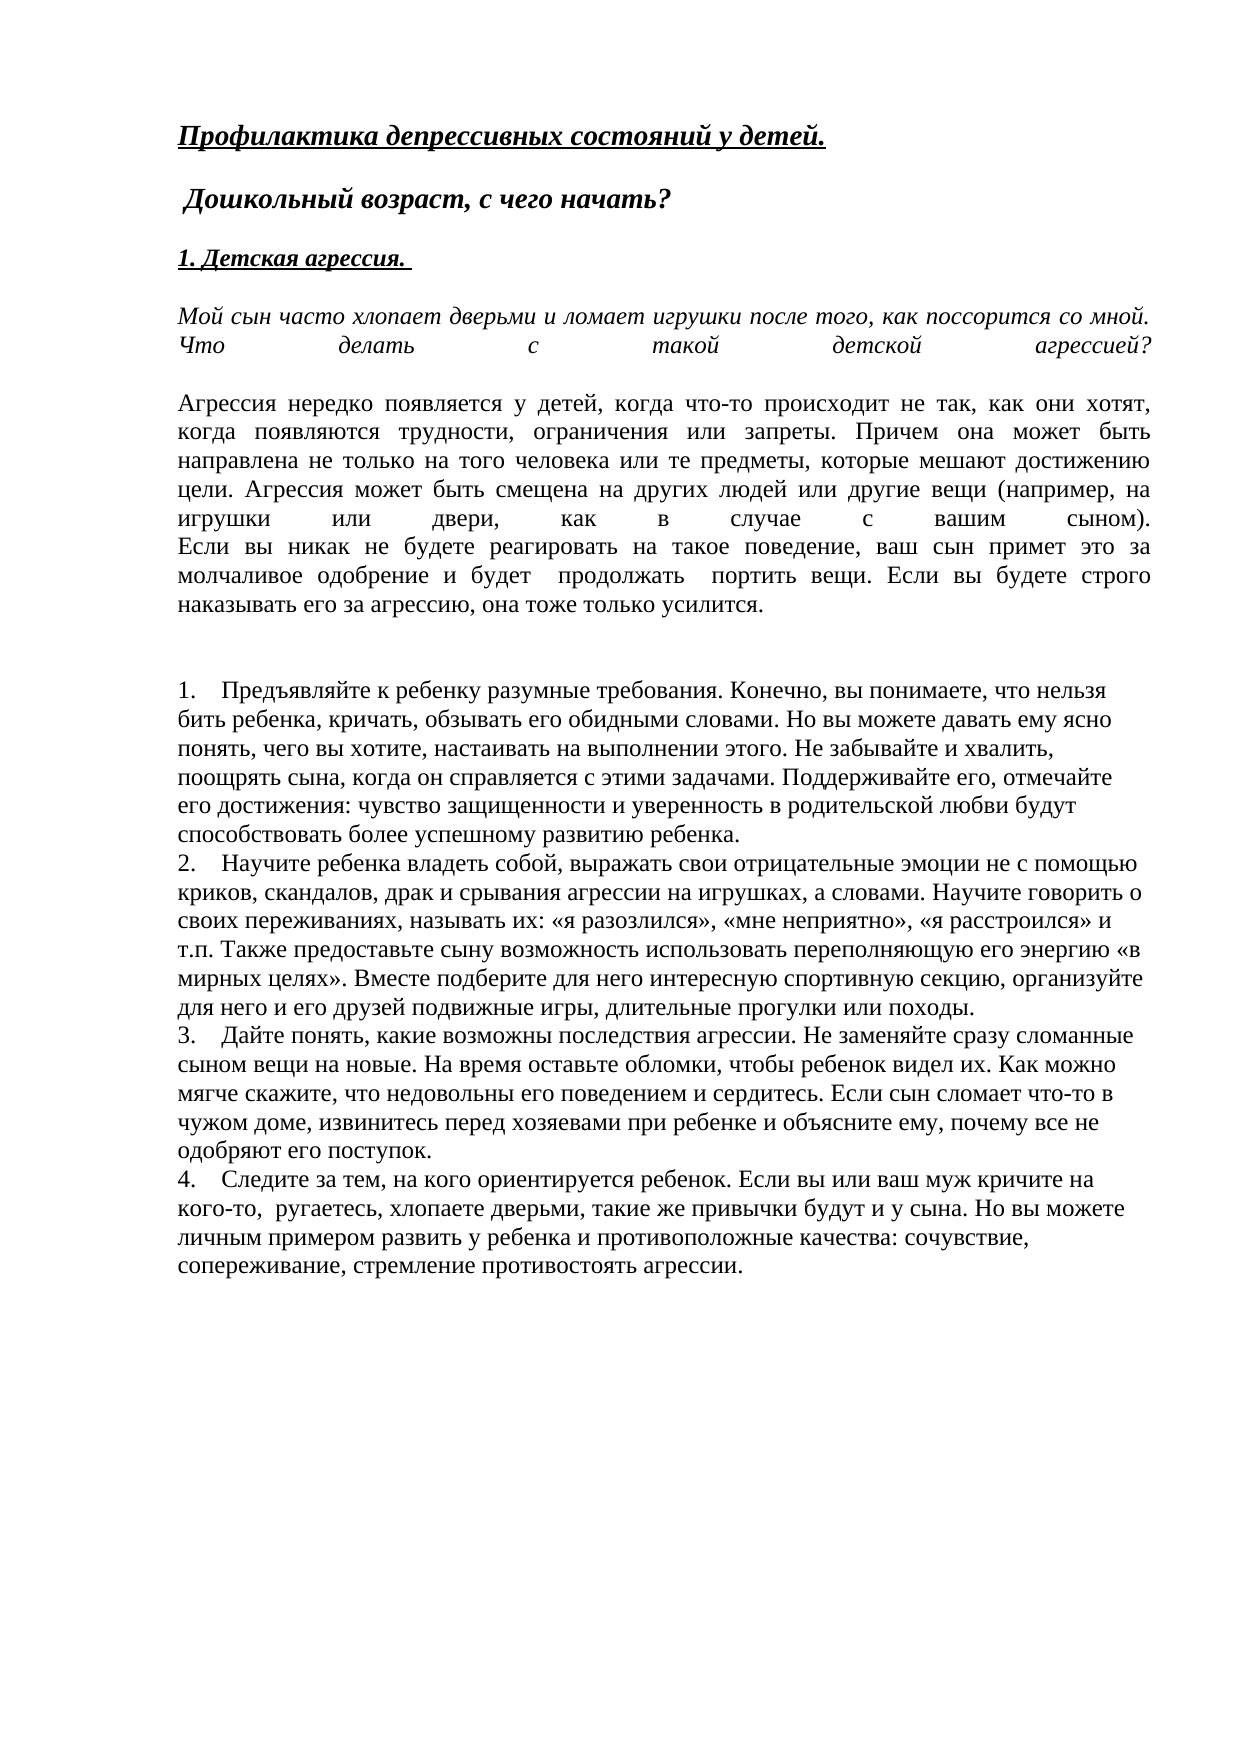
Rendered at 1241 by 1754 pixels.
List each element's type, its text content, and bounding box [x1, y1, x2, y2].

text 1. Детская агрессия. [177, 243, 1152, 272]
text Мой сын часто хлопает дверьми и ломает игрушки после того, как поссорится со мной. Что делать с такой детской агрессией? Агрессия нередко появляется у детей, когда что-то происходит не так, как они хотят, когда появляются трудности, ограничения или запреты. Причем она может быть направлена не только на того человека или те предметы, которые мешают достижению цели. Агрессия может быть смещена на других людей или другие вещи (например, на игрушки или двери, как в случае с вашим сыном). Если вы никак не будете реагировать на такое поведение, ваш сын примет это за молчаливое одобрение и будет продолжать портить вещи. Если вы будете строго наказывать его за агрессию, она тоже только усилится. [177, 301, 1152, 618]
text Дошкольный возраст, с чего начать? [177, 181, 1152, 214]
text 1. Предъявляйте к ребенку разумные требования. Конечно, вы понимаете, что нельзя бить ребенка, кричать, обзывать его обидными словами. Но вы можете давать ему ясно понять, чего вы хотите, настаивать на выполнении этого. Не забывайте и хвалить, поощрять сына, когда он справляется с этими задачами. Поддерживайте его, отмечайте его достижения: чувство защищенности и уверенность в родительской любви будут способствовать более успешному развитию ребенка. 2. Научите ребенка владеть собой, выражать свои отрицательные эмоции не с помощью криков, скандалов, драк и срывания агрессии на игрушках, а словами. Научите говорить о своих переживаниях, называть их: «я разозлился», «мне неприятно», «я расстроился» и т.п. Также предоставьте сыну возможность использовать переполняющую его энергию «в мирных целях». Вместе подберите для него интересную спортивную секцию, организуйте для него и его друзей подвижные игры, длительные прогулки или походы. 3. Дайте понять, какие возможны последствия агрессии. Не заменяйте сразу сломанные сыном вещи на новые. На время оставьте обломки, чтобы ребенок видел их. Как можно мягче скажите, что недовольны его поведением и сердитесь. Если сын сломает что-то в чужом доме, извинитесь перед хозяевами при ребенке и объясните ему, почему все не одобряют его поступок. 4. Следите за тем, на кого ориентируется ребенок. Если вы или ваш муж кричите на кого-то, ругаетесь, хлопаете дверьми, такие же привычки будут и у сына. Но вы можете личным примером развить у ребенка и противоположные качества: сочувствие, сопереживание, стремление противостоять агрессии. [177, 647, 1152, 1279]
text Профилактика депрессивных состояний у детей. [177, 118, 1152, 152]
